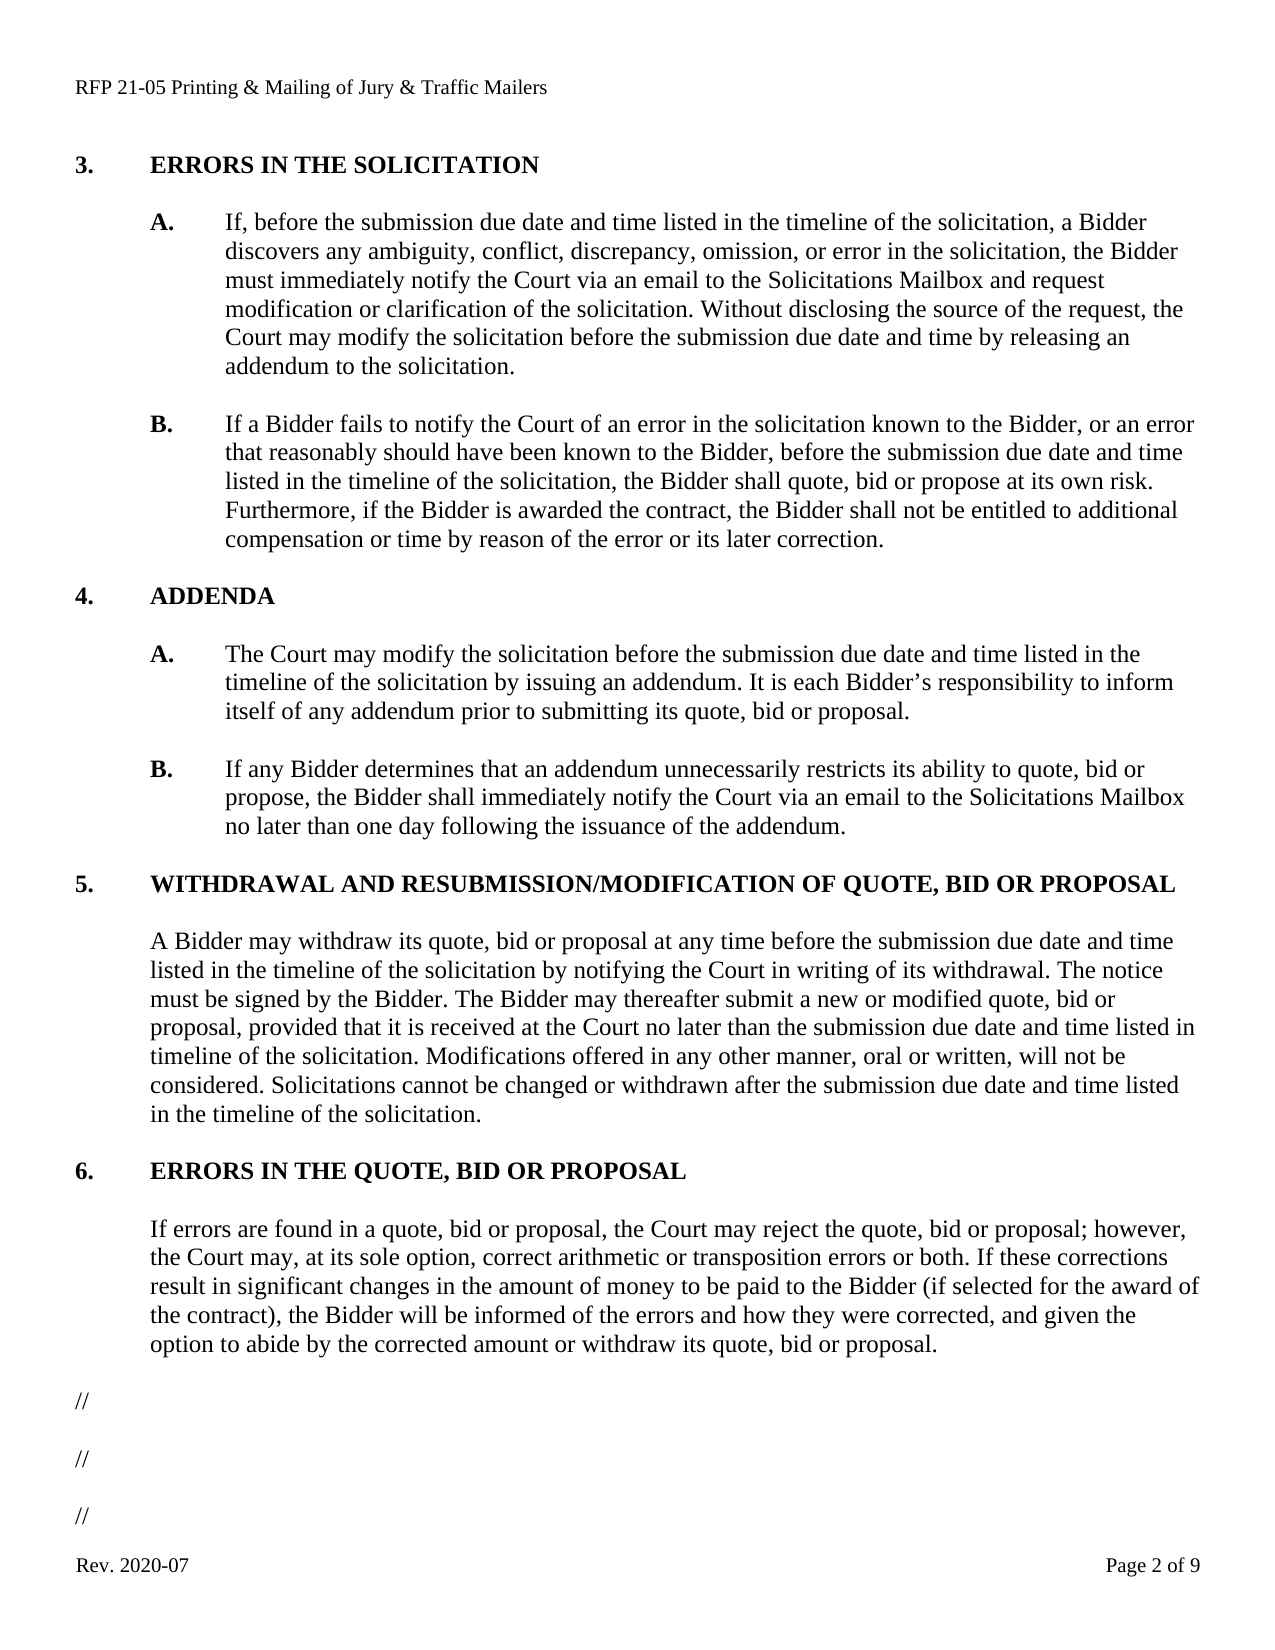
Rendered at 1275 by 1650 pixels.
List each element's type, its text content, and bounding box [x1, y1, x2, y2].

list // [75, 1501, 1200, 1530]
list If any Bidder determines that an addendum unnecessarily restricts its ability to quote, bid or propose, the Bidder shall immediately notify the Court via an email to the Solicitations Mailbox no later than one day following the issuance of the addendum. [150, 754, 1200, 840]
list // [75, 1444, 1200, 1472]
list If a Bidder fails to notify the Court of an error in the solicitation known to the Bidder, or an error that reasonably should have been known to the Bidder, before the submission due date and time listed in the timeline of the solicitation, the Bidder shall quote, bid or propose at its own risk. Furthermore, if the Bidder is awarded the contract, the Bidder shall not be entitled to additional compensation or time by reason of the error or its later correction. [150, 409, 1200, 552]
text WITHDRAWAL AND RESUBMISSION/MODIFICATION OF QUOTE, BID OR PROPOSAL [75, 869, 1200, 897]
list The Court may modify the solicitation before the submission due date and time listed in the timeline of the solicitation by issuing an addendum. It is each Bidder’s responsibility to inform itself of any addendum prior to submitting its quote, bid or proposal. [150, 639, 1200, 725]
text ERRORS IN THE QUOTE, BID OR PROPOSAL [75, 1156, 1200, 1185]
list If, before the submission due date and time listed in the timeline of the solicitation, a Bidder discovers any ambiguity, conflict, discrepancy, omission, or error in the solicitation, the Bidder must immediately notify the Court via an email to the Solicitations Mailbox and request modification or clarification of the solicitation. Without disclosing the source of the request, the Court may modify the solicitation before the submission due date and time by releasing an addendum to the solicitation. [150, 207, 1200, 380]
list If errors are found in a quote, bid or proposal, the Court may reject the quote, bid or proposal; however, the Court may, at its sole option, correct arithmetic or transposition errors or both. If these corrections result in significant changes in the amount of money to be paid to the Bidder (if selected for the award of the contract), the Bidder will be informed of the errors and how they were corrected, and given the option to abide by the corrected amount or withdraw its quote, bid or proposal. [150, 1214, 1200, 1357]
list // [75, 1386, 1200, 1415]
text ADDENDA [75, 581, 1200, 610]
list A Bidder may withdraw its quote, bid or proposal at any time before the submission due date and time listed in the timeline of the solicitation by notifying the Court in writing of its withdrawal. The notice must be signed by the Bidder. The Bidder may thereafter submit a new or modified quote, bid or proposal, provided that it is received at the Court no later than the submission due date and time listed in timeline of the solicitation. Modifications offered in any other manner, oral or written, will not be considered. Solicitations cannot be changed or withdrawn after the submission due date and time listed in the timeline of the solicitation. [150, 926, 1200, 1127]
text ERRORS IN THE SOLICITATION [75, 150, 1200, 179]
